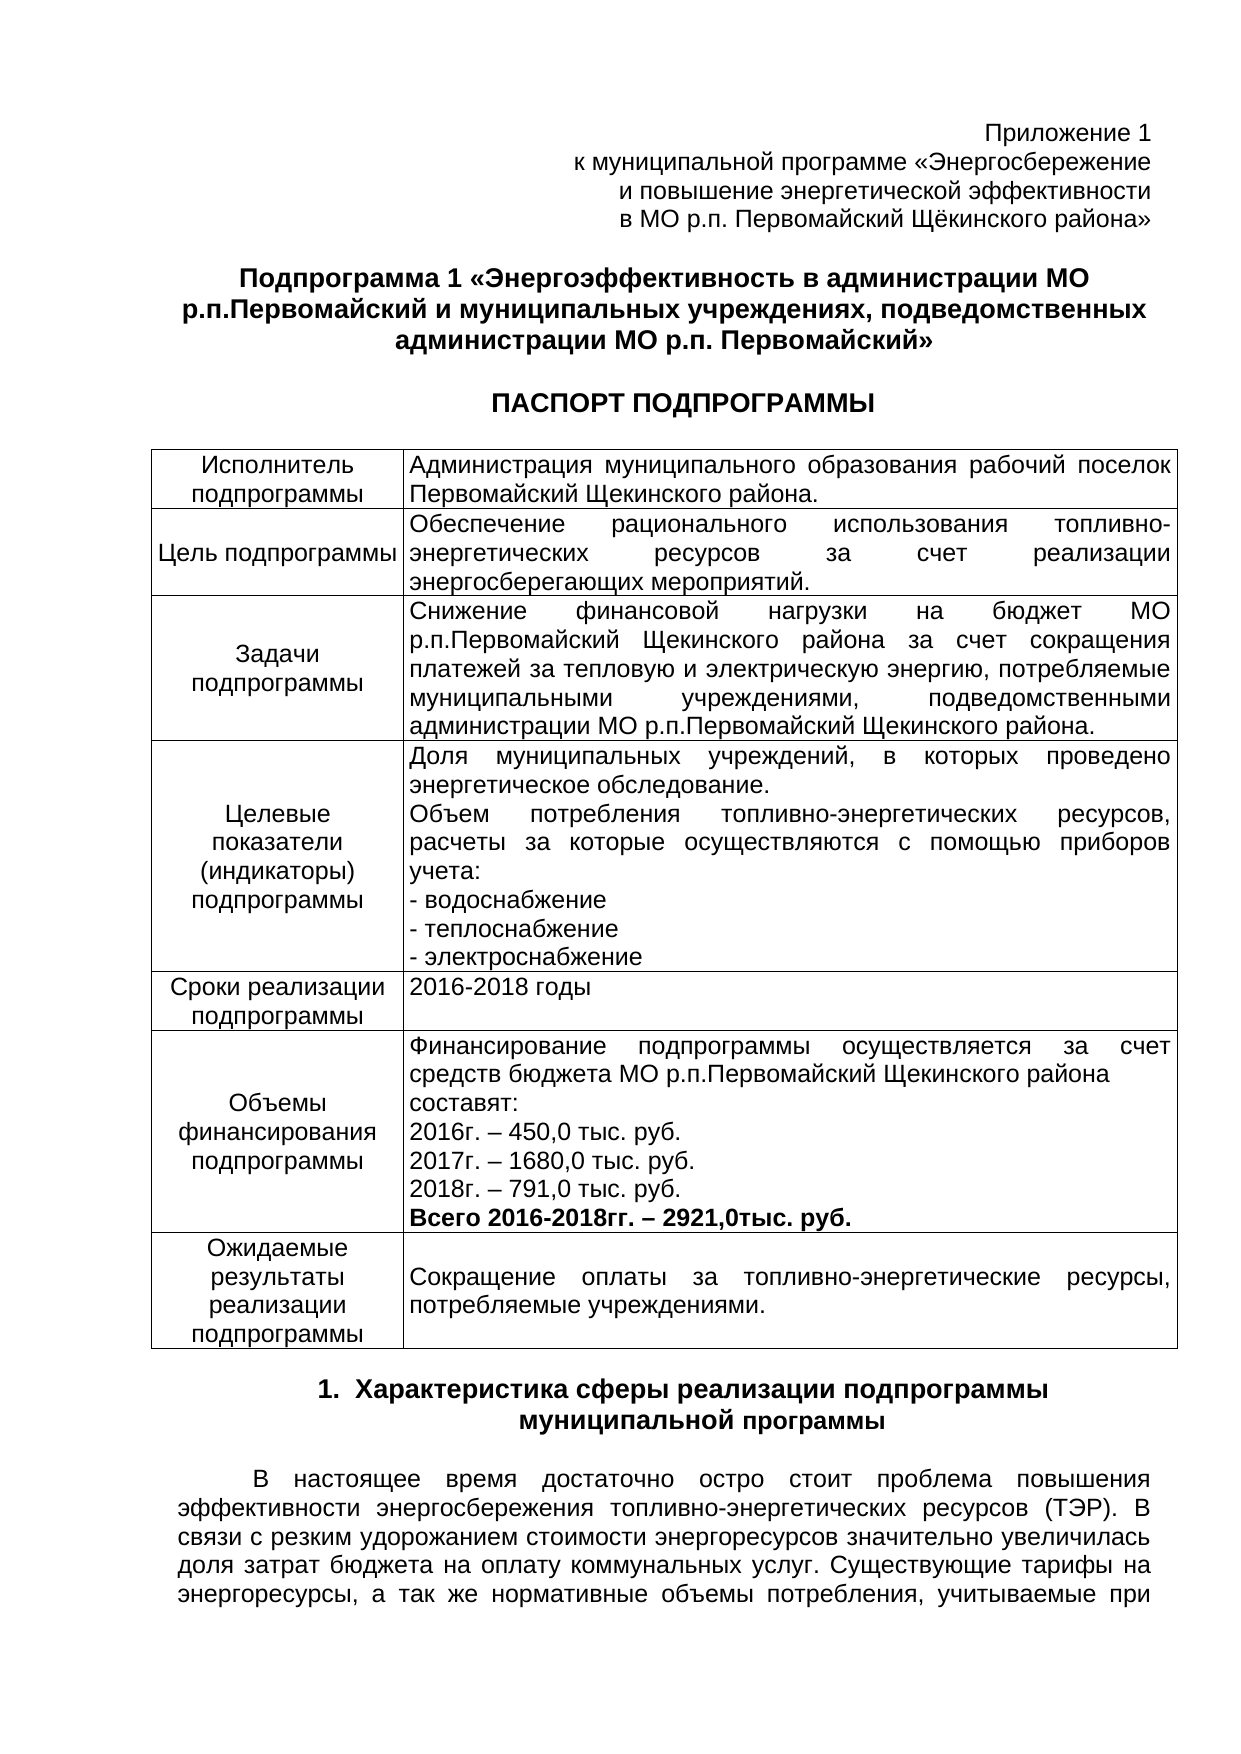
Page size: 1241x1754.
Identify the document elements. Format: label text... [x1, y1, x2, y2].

text Подпрограмма 1 «Энергоэффективность в администрации МО р.п.Первомайский и муниципальных учреждениях, подведомственных администрации МО р.п. Первомайский» [177, 262, 1152, 356]
table_cell Финансирование подпрограммы осуществляется за счет средств бюджета МО р.п.Первомайский Щекинского района составят: 2016г. – 450,0 тыс. руб. 2017г. – 1680,0 тыс. руб. 2018г. – 791,0 тыс. руб. Всего 2016-2018гг. – 2921,0тыс. руб. [404, 1031, 1177, 1232]
table_cell Обеспечение рационального использования топливно-энергетических ресурсов за счет реализации энергосберегающих мероприятий. [404, 509, 1177, 595]
table_cell Задачи подпрограммы [152, 596, 403, 740]
table_cell Целевые показатели (индикаторы) подпрограммы [152, 741, 403, 971]
table_header Администрация муниципального образования рабочий поселок Первомайский Щекинского района. [404, 450, 1177, 508]
table_cell 2016-2018 годы [404, 972, 1177, 1029]
table_cell Сроки реализации подпрограммы [152, 972, 403, 1029]
table_cell Цель подпрограммы [152, 509, 403, 595]
table_cell Объемы финансирования подпрограммы [152, 1031, 403, 1232]
table_cell Снижение финансовой нагрузки на бюджет МО р.п.Первомайский Щекинского района за счет сокращения платежей за тепловую и электрическую энергию, потребляемые муниципальными учреждениями, подведомственными администрации МО р.п.Первомайский Щекинского района. [404, 596, 1177, 740]
text и повышение энергетической эффективности [177, 176, 1152, 204]
table_header Исполнитель подпрограммы [152, 450, 403, 508]
table_cell Сокращение оплаты за топливно-энергетические ресурсы, потребляемые учреждениями. [404, 1233, 1177, 1348]
text Паспорт ПОДпрограммы [215, 387, 1152, 418]
text к муниципальной программе «Энергосбережение [177, 147, 1152, 176]
list Характеристика сферы реализации подпрограммы муниципальной программы [215, 1373, 1152, 1435]
text Приложение 1 [177, 118, 1152, 147]
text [177, 1464, 1152, 1608]
table_cell Ожидаемые результаты реализации подпрограммы [152, 1233, 403, 1348]
text в МО р.п. Первомайский Щёкинского района» [177, 204, 1152, 233]
table_cell Доля муниципальных учреждений, в которых проведено энергетическое обследование. Объем потребления топливно-энергетических ресурсов, расчеты за которые осуществляются с помощью приборов учета: - водоснабжение - теплоснабжение - электроснабжение [404, 741, 1177, 971]
